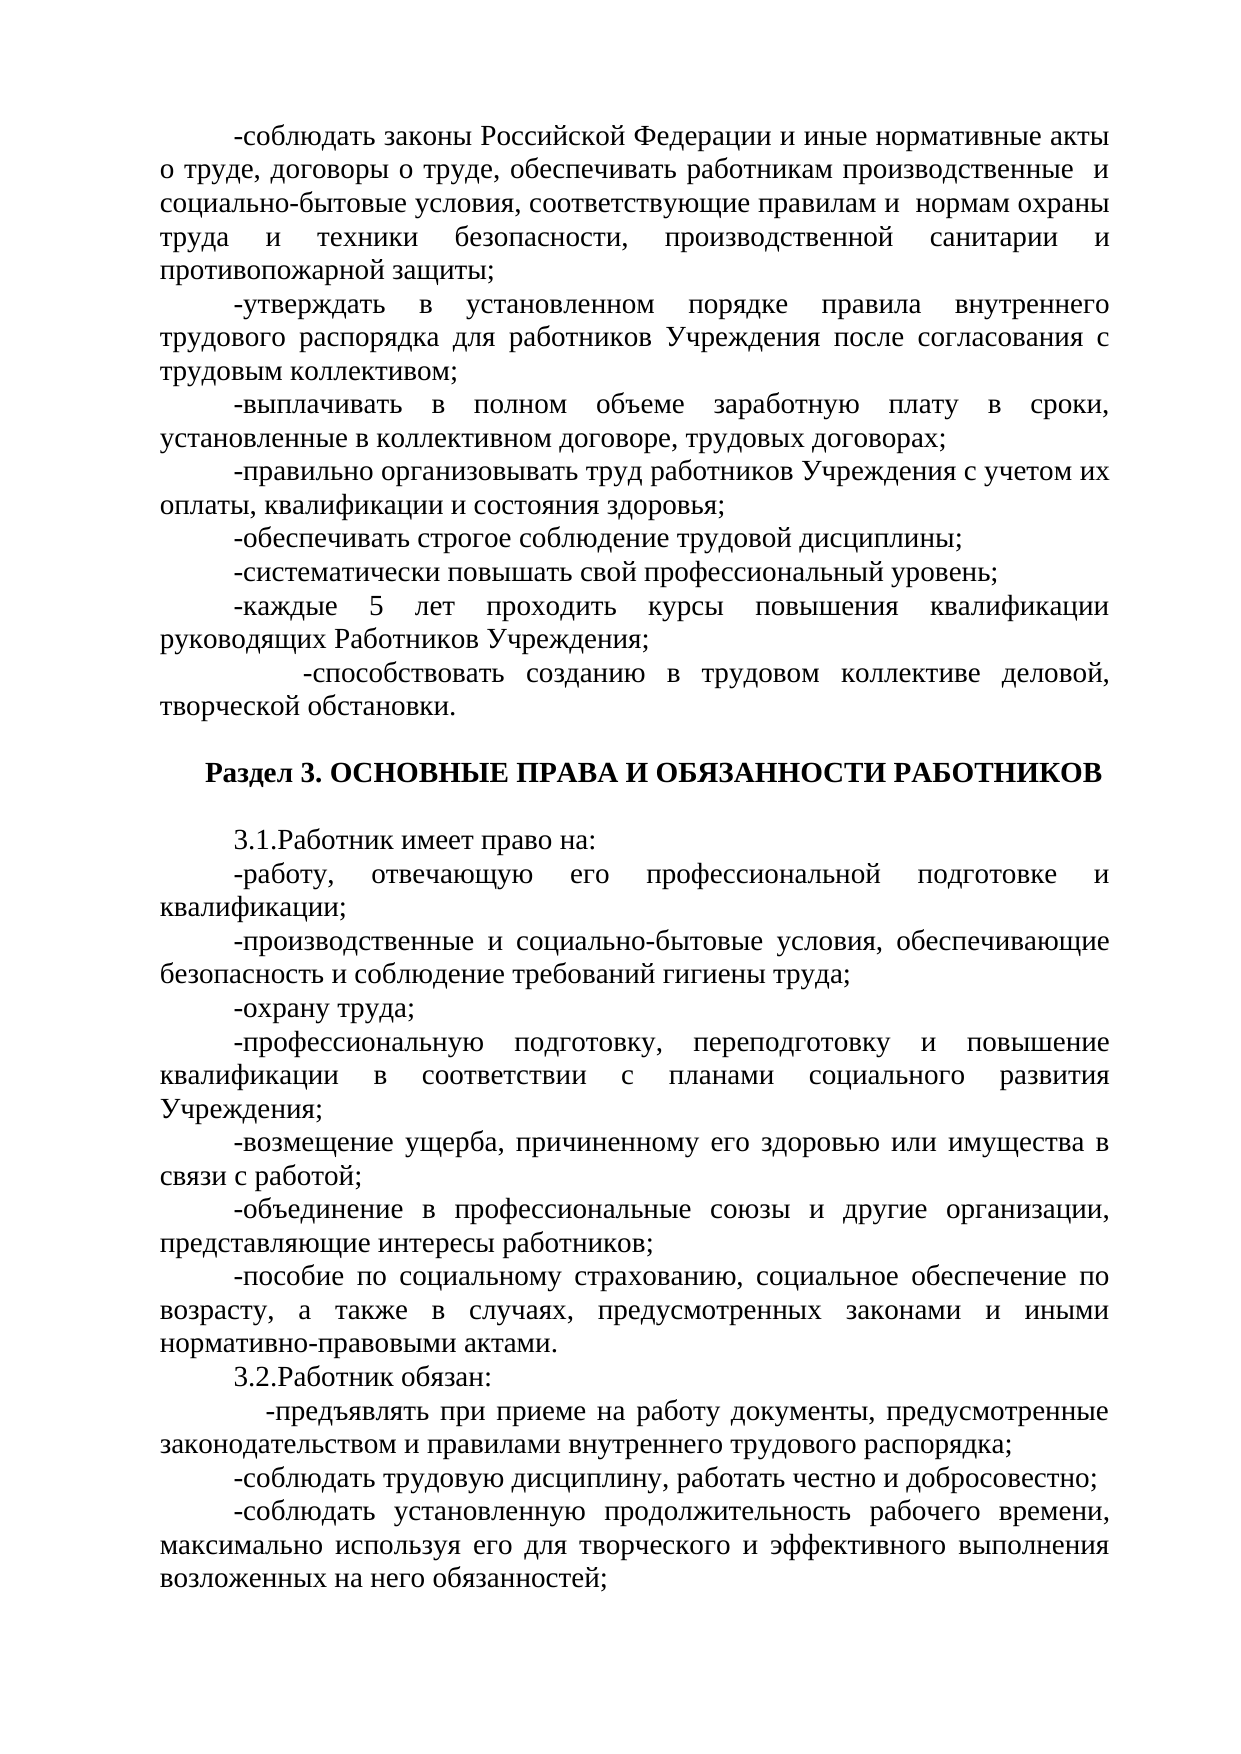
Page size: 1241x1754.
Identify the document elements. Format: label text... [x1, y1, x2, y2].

text -работу, отвечающую его профессиональной подготовке и квалификации; [159, 856, 1110, 923]
text -каждые 5 лет проходить курсы повышения квалификации руководящих Работников Учреждения; [159, 588, 1110, 655]
text -возмещение ущерба, причиненному его здоровью или имущества в связи с работой; [159, 1124, 1110, 1191]
text -правильно организовывать труд работников Учреждения с учетом их оплаты, квалификации и состояния здоровья; [159, 453, 1110, 521]
text -предъявлять при приеме на работу документы, предусмотренные законодательством и правилами внутреннего трудового распорядка; [159, 1393, 1110, 1460]
text 3.2.Работник обязан: [159, 1359, 1110, 1393]
text -объединение в профессиональные союзы и другие организации, представляющие интересы работников; [159, 1191, 1110, 1258]
text -соблюдать установленную продолжительность рабочего времени, максимально используя его для творческого и эффективного выполнения возложенных на него обязанностей; [159, 1493, 1110, 1594]
text -производственные и социально-бытовые условия, обеспечивающие безопасность и соблюдение требований гигиены труда; [159, 923, 1110, 990]
text -пособие по социальному страхованию, социальное обеспечение по возрасту, а также в случаях, предусмотренных законами и иными нормативно-правовыми актами. [159, 1258, 1110, 1359]
text -утверждать в установленном порядке правила внутреннего трудового распорядка для работников Учреждения после согласования с трудовым коллективом; [159, 286, 1110, 386]
text -охрану труда; [159, 990, 1110, 1024]
text -соблюдать законы Российской Федерации и иные нормативные акты о труде, договоры о труде, обеспечивать работникам производственные и социально-бытовые условия, соответствующие правилам и нормам охраны труда и техники безопасности, производственной санитарии и противопожарной защиты; [159, 118, 1110, 286]
text -систематически повышать свой профессиональный уровень; [159, 554, 1110, 588]
text -обеспечивать строгое соблюдение трудовой дисциплины; [159, 521, 1110, 554]
text -способствовать созданию в трудовом коллективе деловой, творческой обстановки. [159, 655, 1110, 722]
text -соблюдать трудовую дисциплину, работать честно и добросовестно; [159, 1460, 1110, 1493]
text 3.1.Работник имеет право на: [197, 822, 1110, 856]
text -выплачивать в полном объеме заработную плату в сроки, установленные в коллективном договоре, трудовых договорах; [159, 386, 1110, 453]
text -профессиональную подготовку, переподготовку и повышение квалификации в соответствии с планами социального развития Учреждения; [159, 1024, 1110, 1124]
text Раздел 3. ОСНОВНЫЕ ПРАВА И ОБЯЗАННОСТИ РАБОТНИКОВ [197, 755, 1110, 789]
